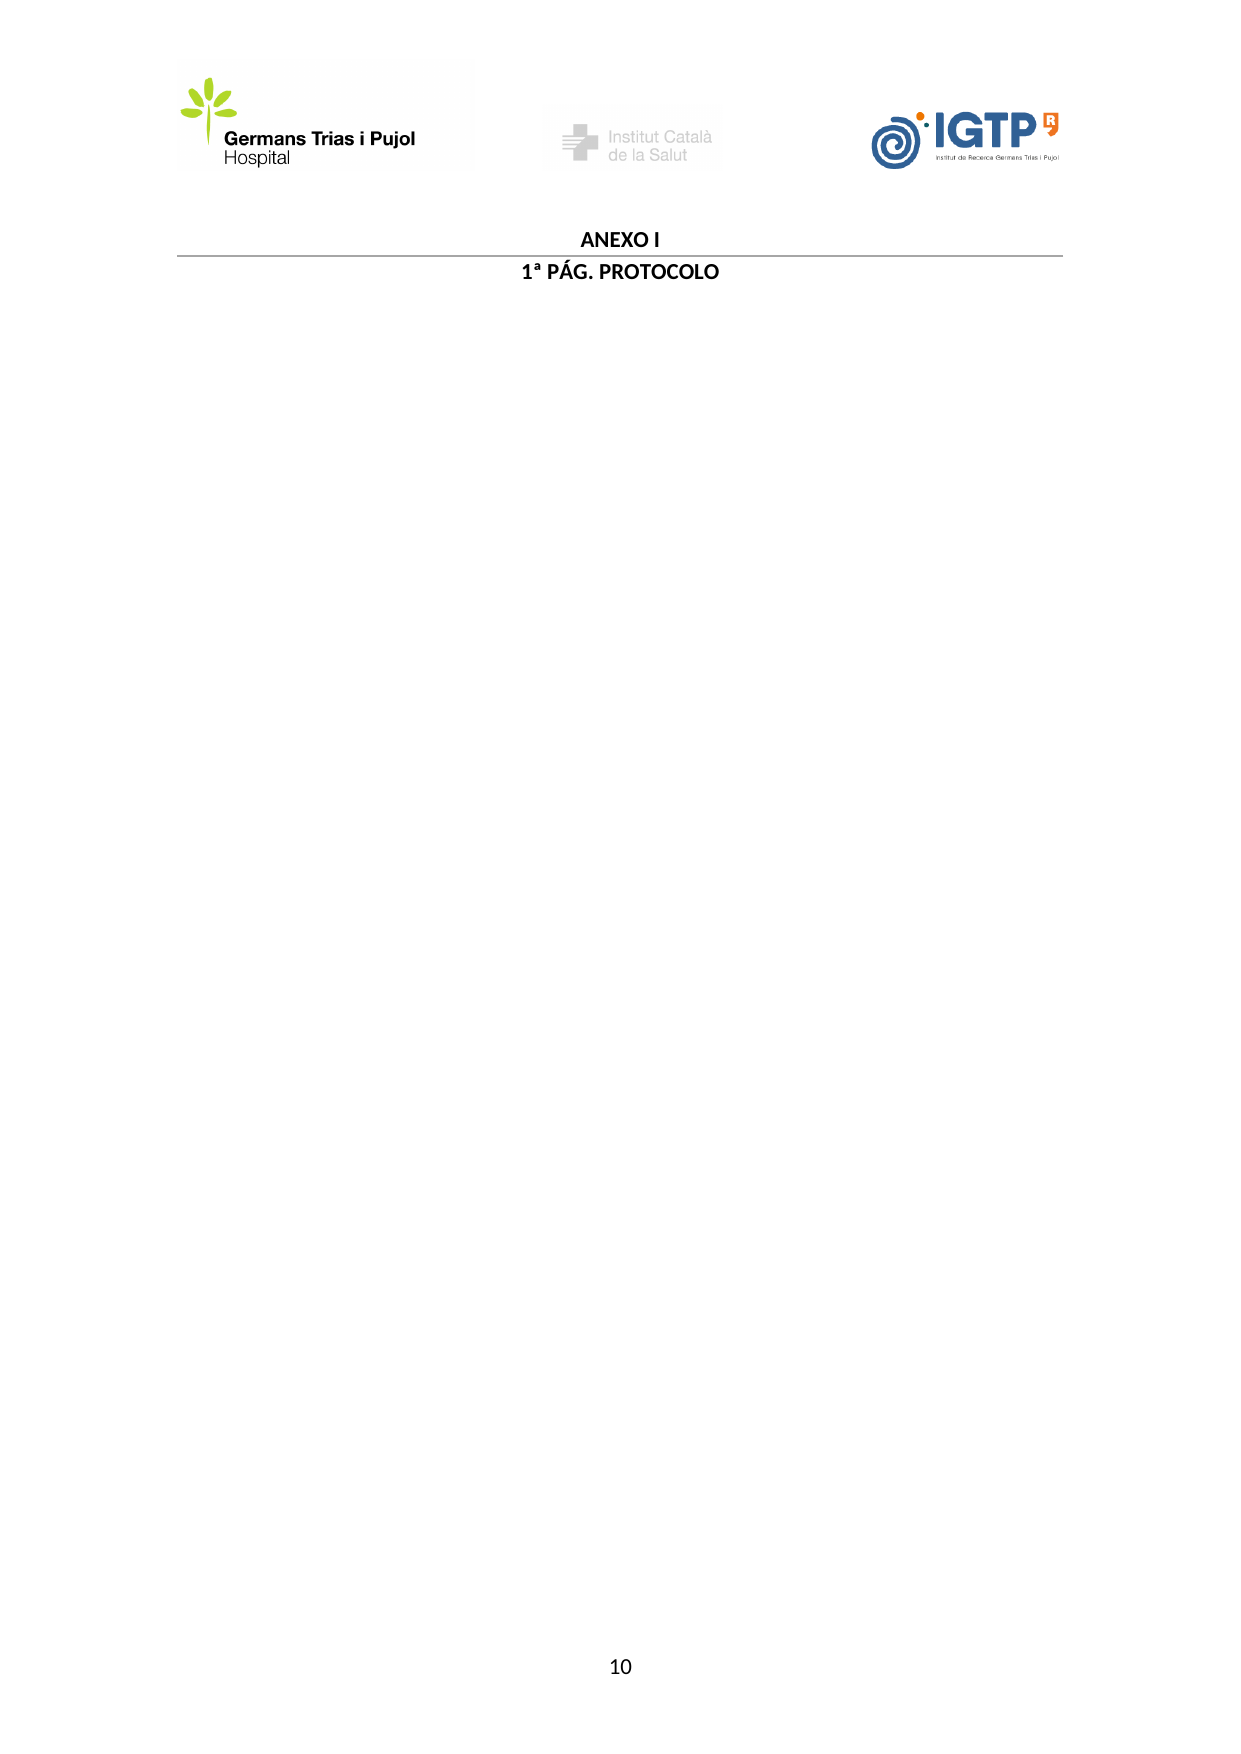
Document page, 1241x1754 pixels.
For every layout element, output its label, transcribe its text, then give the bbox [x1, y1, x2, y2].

picture [541, 104, 724, 171]
picture [866, 100, 1064, 171]
picture [177, 59, 476, 171]
text 1ª PÁG. PROTOCOLO [177, 257, 1063, 285]
text ANEXO I [177, 225, 1063, 255]
